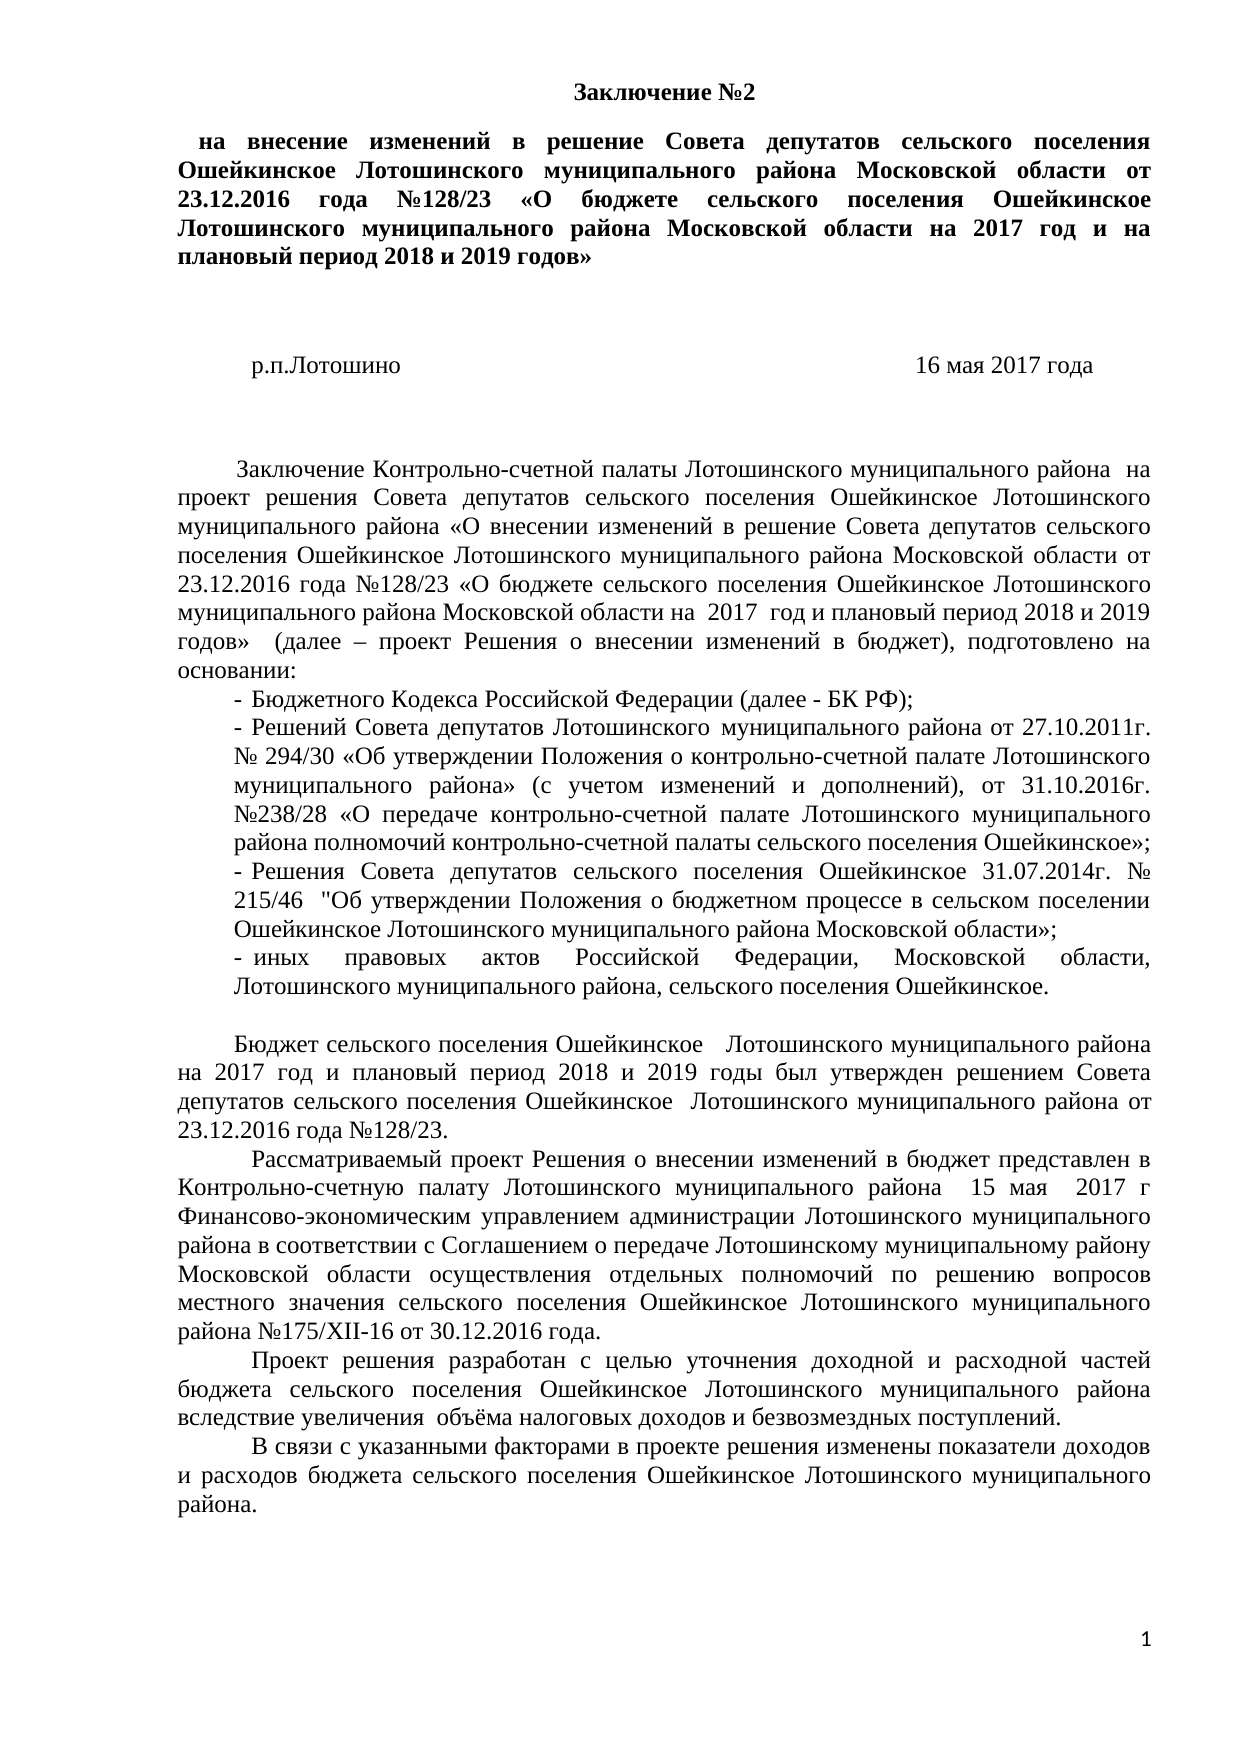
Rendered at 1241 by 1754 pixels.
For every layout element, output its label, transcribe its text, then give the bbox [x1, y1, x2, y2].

text р.п.Лотошино 16 мая 2017 года [177, 350, 1152, 379]
text Рассматриваемый проект Решения о внесении изменений в бюджет представлен в Контрольно-счетную палату Лотошинского муниципального района 15 мая 2017 г Финансово-экономическим управлением администрации Лотошинского муниципального района в соответствии с Соглашением о передаче Лотошинскому муниципальному району Московской области осуществления отдельных полномочий по решению вопросов местного значения сельского поселения Ошейкинское Лотошинского муниципального района №175/ХII-16 от 30.12.2016 года. [177, 1144, 1152, 1345]
text Заключение Контрольно-счетной палаты Лотошинского муниципального района на проект решения Совета депутатов сельского поселения Ошейкинское Лотошинского муниципального района «О внесении изменений в решение Совета депутатов сельского поселения Ошейкинское Лотошинского муниципального района Московской области от 23.12.2016 года №128/23 «О бюджете сельского поселения Ошейкинское Лотошинского муниципального района Московской области на 2017 год и плановый период 2018 и 2019 годов» (далее – проект Решения о внесении изменений в бюджет), подготовлено на основании: [177, 454, 1152, 684]
list Бюджетного Кодекса Российской Федерации (далее - БК РФ); [233, 684, 1152, 712]
text на внесение изменений в решение Совета депутатов сельского поселения Ошейкинское Лотошинского муниципального района Московской области от 23.12.2016 года №128/23 «О бюджете сельского поселения Ошейкинское Лотошинского муниципального района Московской области на 2017 год и на плановый период 2018 и 2019 годов» [177, 126, 1152, 270]
text Заключение №2 [177, 77, 1152, 106]
text В связи с указанными факторами в проекте решения изменены показатели доходов и расходов бюджета сельского поселения Ошейкинское Лотошинского муниципального района. [177, 1431, 1152, 1517]
list Решений Совета депутатов Лотошинского муниципального района от 27.10.2011г. № 294/30 «Об утверждении Положения о контрольно-счетной палате Лотошинского муниципального района» (с учетом изменений и дополнений), от 31.10.2016г. №238/28 «О передаче контрольно-счетной палате Лотошинского муниципального района полномочий контрольно-счетной палаты сельского поселения Ошейкинское»; [233, 712, 1152, 856]
text Проект решения разработан с целью уточнения доходной и расходной частей бюджета сельского поселения Ошейкинское Лотошинского муниципального района вследствие увеличения объёма налоговых доходов и безвозмездных поступлений. [177, 1345, 1152, 1431]
text Бюджет сельского поселения Ошейкинское Лотошинского муниципального района на 2017 год и плановый период 2018 и 2019 годы был утвержден решением Совета депутатов сельского поселения Ошейкинское Лотошинского муниципального района от 23.12.2016 года №128/23. [177, 1029, 1152, 1144]
text - иных правовых актов Российской Федерации, Московской области, Лотошинского муниципального района, сельского поселения Ошейкинское. [233, 942, 1152, 1000]
list Решения Совета депутатов сельского поселения Ошейкинское 31.07.2014г. № 215/46 "Об утверждении Положения о бюджетном процессе в сельском поселении Ошейкинское Лотошинского муниципального района Московской области»; [233, 856, 1152, 942]
